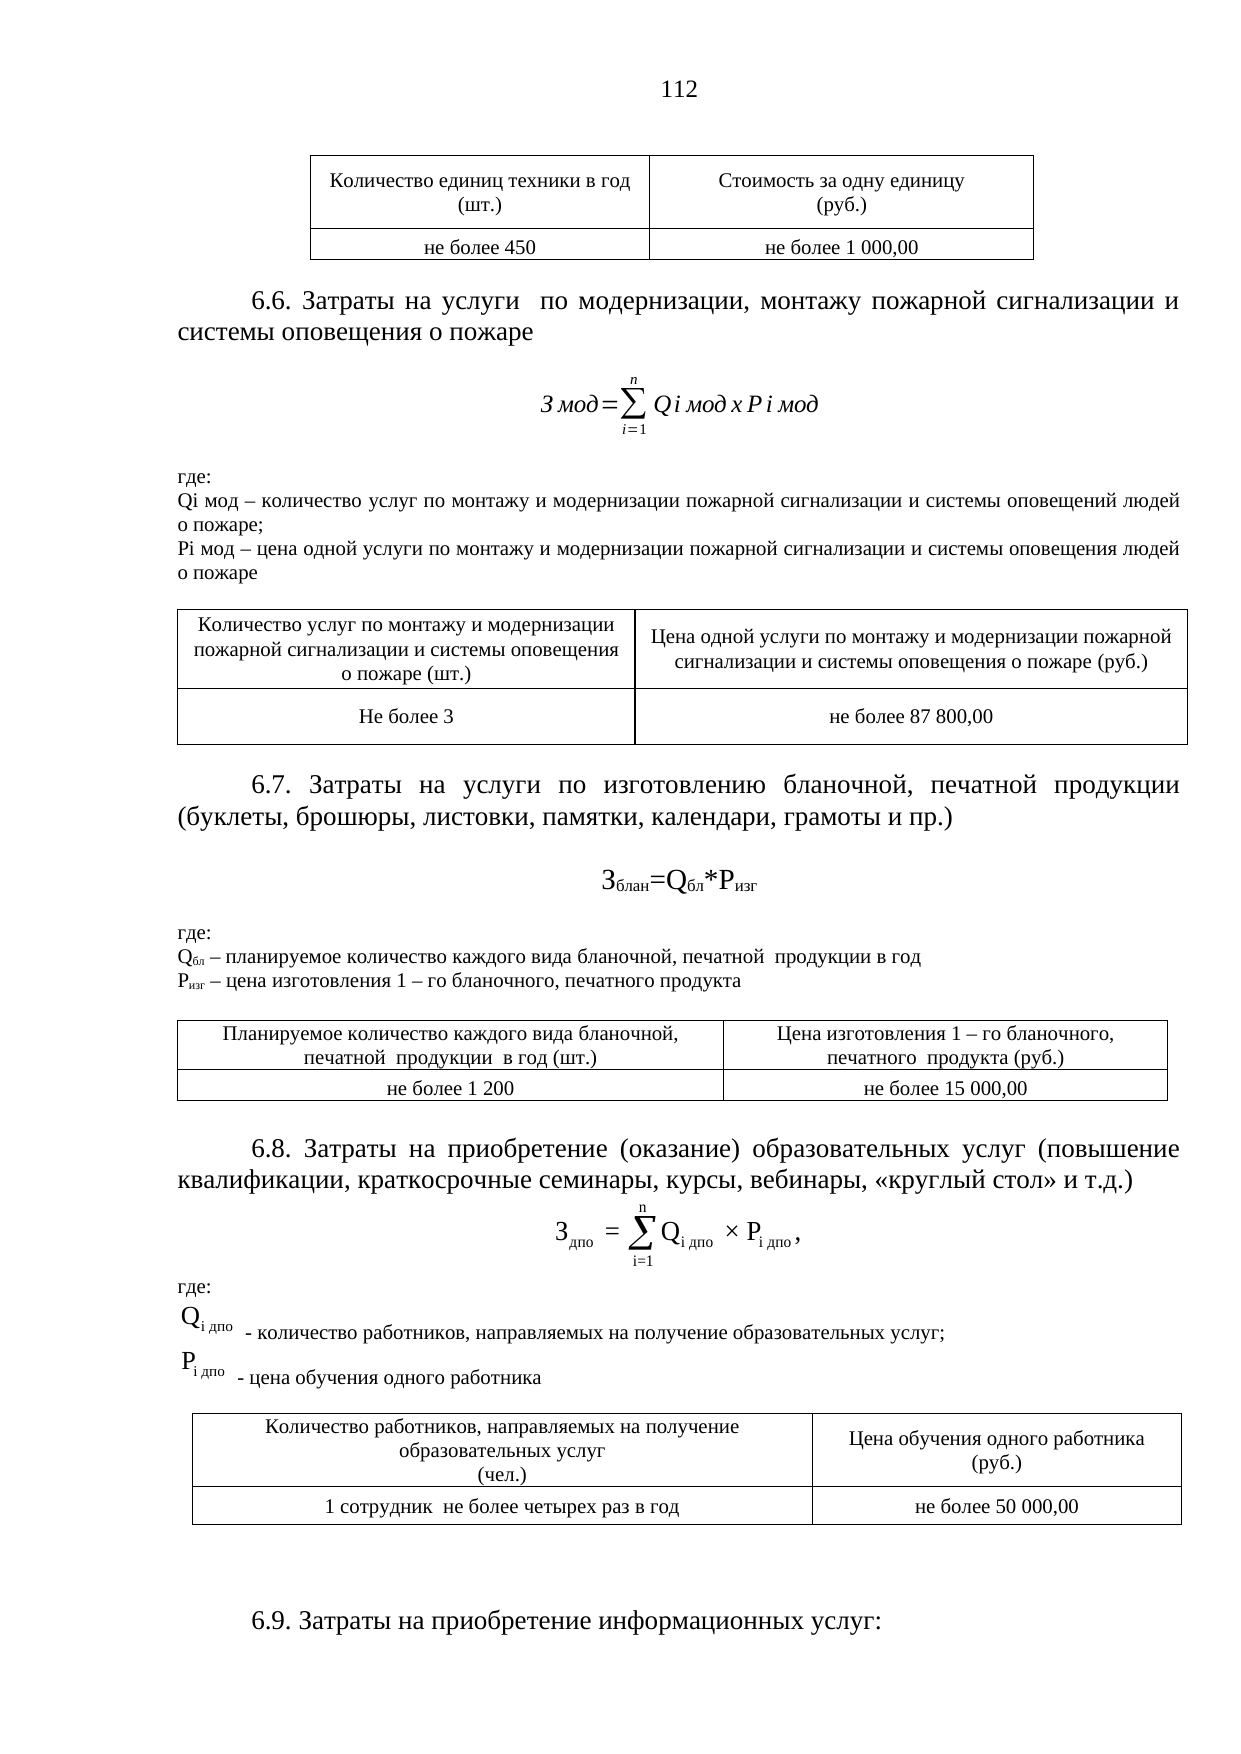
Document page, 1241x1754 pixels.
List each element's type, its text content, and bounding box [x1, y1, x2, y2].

text Зблан=Qбл*Pизг [177, 862, 1181, 896]
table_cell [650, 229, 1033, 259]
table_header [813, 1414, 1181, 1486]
text где: [177, 920, 1181, 944]
text Qi мод – количество услуг по монтажу и модернизации пожарной сигнализации и системы оповещений людей о пожаре; [177, 488, 1181, 536]
text Pi мод – цена одной услуги по монтажу и модернизации пожарной сигнализации и системы оповещения людей о пожаре [177, 536, 1181, 584]
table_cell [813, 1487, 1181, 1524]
text 6.9. Затраты на приобретение информационных услуг: [177, 1604, 1181, 1636]
text 6.7. Затраты на услуги по изготовлению бланочной, печатной продукции (буклеты, брошюры, листовки, памятки, календари, грамоты и пр.) [177, 769, 1181, 831]
text - цена обучения одного работника [177, 1344, 1181, 1389]
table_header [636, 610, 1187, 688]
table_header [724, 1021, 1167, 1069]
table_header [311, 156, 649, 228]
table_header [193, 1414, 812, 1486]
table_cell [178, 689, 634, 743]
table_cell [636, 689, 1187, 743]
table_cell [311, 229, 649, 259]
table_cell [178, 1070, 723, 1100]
text Qбл – планируемое количество каждого вида бланочной, печатной продукции в год [177, 944, 1181, 968]
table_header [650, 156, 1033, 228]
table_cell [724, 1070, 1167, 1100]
text 6.8. Затраты на приобретение (оказание) образовательных услуг (повышение квалификации, краткосрочные семинары, курсы, вебинары, «круглый стол» и т.д.) [177, 1132, 1181, 1195]
text - количество работников, направляемых на получение образовательных услуг; [177, 1298, 1181, 1344]
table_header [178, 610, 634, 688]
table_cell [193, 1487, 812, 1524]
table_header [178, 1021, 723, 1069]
text 6.6. Затраты на услуги по модернизации, монтажу пожарной сигнализации и системы оповещения о пожаре [177, 284, 1181, 346]
text Pизг – цена изготовления 1 – го бланочного, печатного продукта [177, 968, 1181, 992]
text где: [177, 464, 1181, 488]
text где: [177, 1274, 1181, 1298]
